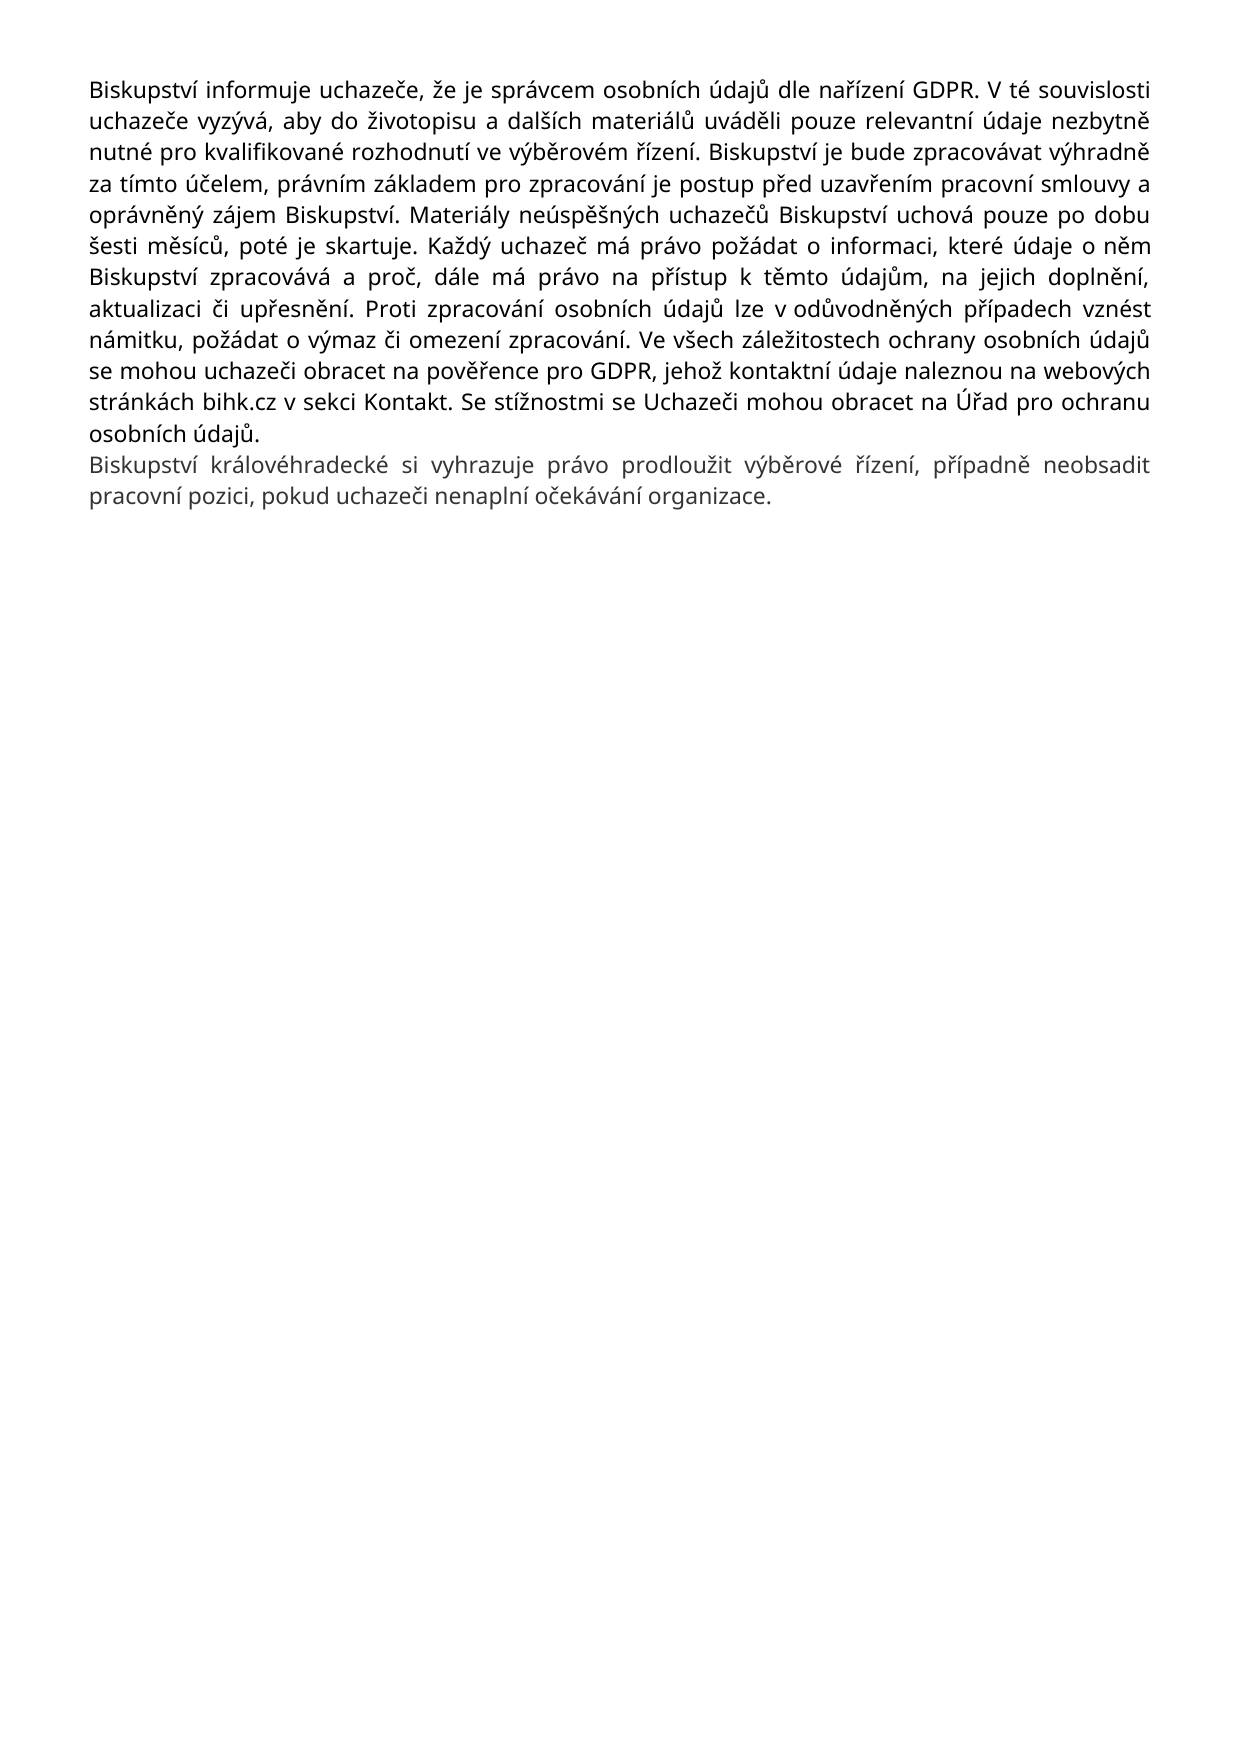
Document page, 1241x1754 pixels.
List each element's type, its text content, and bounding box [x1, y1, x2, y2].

text Biskupství informuje uchazeče, že je správcem osobních údajů dle nařízení GDPR. V té souvislosti uchazeče vyzývá, aby do životopisu a dalších materiálů uváděli pouze relevantní údaje nezbytně nutné pro kvalifikované rozhodnutí ve výběrovém řízení. Biskupství je bude zpracovávat výhradně za tímto účelem, právním základem pro zpracování je postup před uzavřením pracovní smlouvy a oprávněný zájem Biskupství. Materiály neúspěšných uchazečů Biskupství uchová pouze po dobu šesti měsíců, poté je skartuje. Každý uchazeč má právo požádat o informaci, které údaje o něm Biskupství zpracovává a proč, dále má právo na přístup k těmto údajům, na jejich doplnění, aktualizaci či upřesnění. Proti zpracování osobních údajů lze v odůvodněných případech vznést námitku, požádat o výmaz či omezení zpracování. Ve všech záležitostech ochrany osobních údajů se mohou uchazeči obracet na pověřence pro GDPR, jehož kontaktní údaje naleznou na webových stránkách bihk.cz v sekci Kontakt. Se stížnostmi se Uchazeči mohou obracet na Úřad pro ochranu osobních údajů. [89, 74, 1152, 449]
text Biskupství královéhradecké si vyhrazuje právo prodloužit výběrové řízení, případně neobsadit pracovní pozici, pokud uchazeči nenaplní očekávání organizace. [89, 449, 1152, 511]
